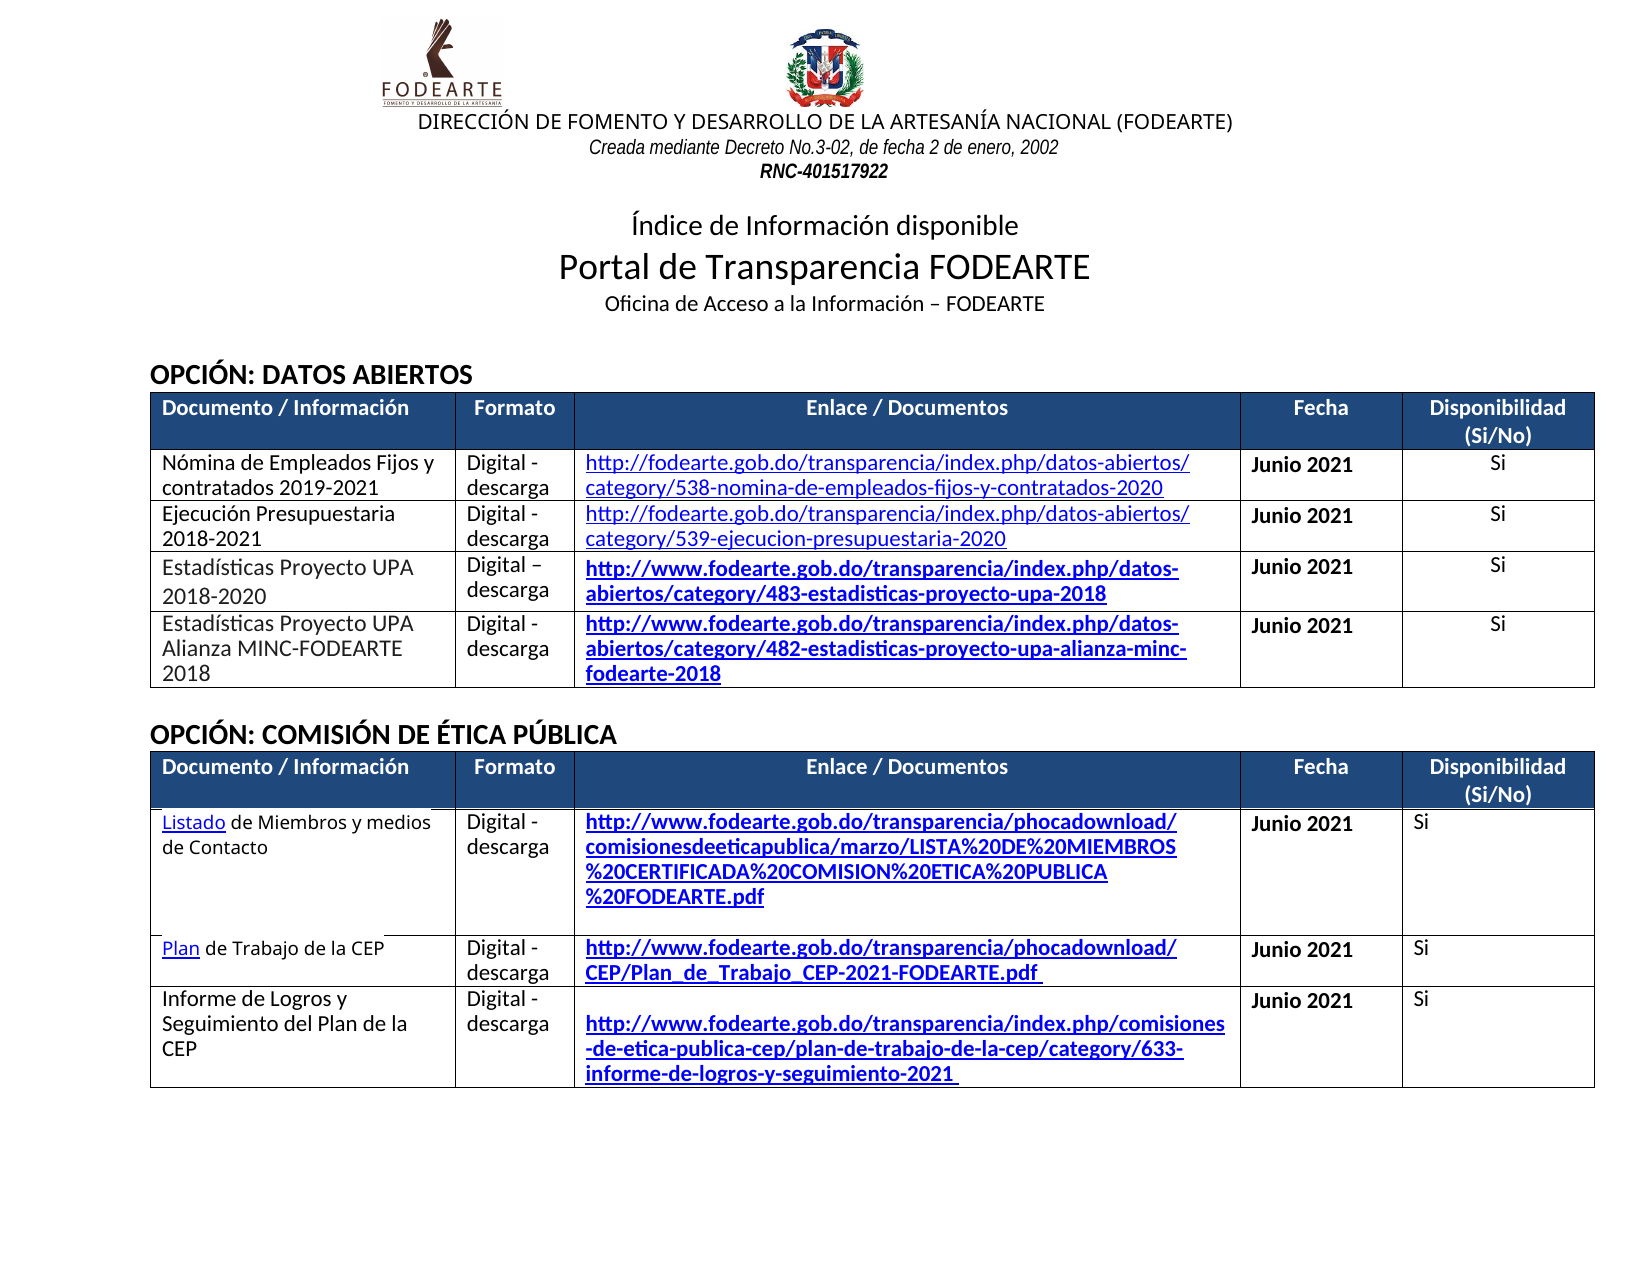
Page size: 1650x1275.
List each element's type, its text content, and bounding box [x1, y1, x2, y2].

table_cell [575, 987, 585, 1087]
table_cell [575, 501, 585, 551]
table_cell Digital –descarga [456, 552, 574, 611]
table_cell Junio 2021 [1241, 936, 1402, 986]
table_cell Digital -descarga [456, 612, 574, 687]
table_cell Digital -descarga [456, 936, 574, 986]
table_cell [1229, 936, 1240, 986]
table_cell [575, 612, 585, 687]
table_cell Junio 2021 [1241, 987, 1402, 1087]
table_cell Estadísticas Proyecto UPA 2018-2020 [151, 552, 455, 611]
table_cell Junio 2021 [1241, 501, 1402, 551]
table_cell Digital -descarga [456, 987, 574, 1087]
table_cell Nómina de Empleados Fijos y contratados 2019-2021 [151, 450, 455, 500]
table_header Disponibilidad (Si/No) [1403, 752, 1594, 808]
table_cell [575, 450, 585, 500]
table_cell Digital -descarga [456, 810, 574, 934]
table_cell Si [1403, 552, 1594, 611]
table_cell Junio 2021 [1241, 450, 1402, 500]
table_cell Junio 2021 [1241, 612, 1402, 687]
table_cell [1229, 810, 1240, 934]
table_header Fecha [1241, 393, 1402, 449]
table_cell Digital -descarga [456, 501, 574, 551]
table_cell Ejecución Presupuestaria 2018-2021 [151, 501, 455, 551]
table_cell Digital -descarga [456, 450, 574, 500]
table_header Fecha [1241, 752, 1402, 808]
table_cell Junio 2021 [1241, 810, 1402, 934]
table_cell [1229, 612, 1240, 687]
table_cell Si [1403, 987, 1594, 1087]
picture [786, 29, 864, 107]
table_header Enlace / Documentos [575, 393, 1240, 449]
table_cell Si [1403, 936, 1594, 986]
table_cell Si [1403, 612, 1594, 687]
table_header Disponibilidad (Si/No) [1403, 393, 1594, 449]
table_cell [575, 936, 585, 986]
table_header Formato [456, 752, 574, 808]
table_header Formato [456, 393, 574, 449]
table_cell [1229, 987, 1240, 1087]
table_header Documento / Información [151, 393, 455, 449]
table_header Documento / Información [151, 752, 455, 808]
table_cell Si [1403, 810, 1594, 934]
picture [380, 17, 504, 108]
text OPCIÓN: DATOS ABIERTOS [150, 356, 1500, 392]
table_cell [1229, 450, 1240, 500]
table_cell Si [1403, 450, 1594, 500]
table_cell Estadísticas Proyecto UPA Alianza MINC-FODEARTE 2018 [151, 612, 455, 687]
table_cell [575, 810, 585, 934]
table_cell Listado de Miembros y medios de Contacto [151, 810, 455, 934]
text OPCIÓN: COMISIÓN DE ÉTICA PÚBLICA [150, 716, 1500, 751]
table_header Enlace / Documentos [575, 752, 1240, 808]
table_cell Informe de Logros y Seguimiento del Plan de la CEP [151, 987, 455, 1087]
table_cell http://www.fodearte.gob.do/transparencia/index.php/datos-abiertos/category/483-estadisticas-proyecto-upa-2018 [575, 552, 1240, 611]
table_cell Si [1403, 501, 1594, 551]
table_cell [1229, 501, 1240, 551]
table_cell Plan de Trabajo de la CEP [151, 936, 455, 986]
table_cell Junio 2021 [1241, 552, 1402, 611]
